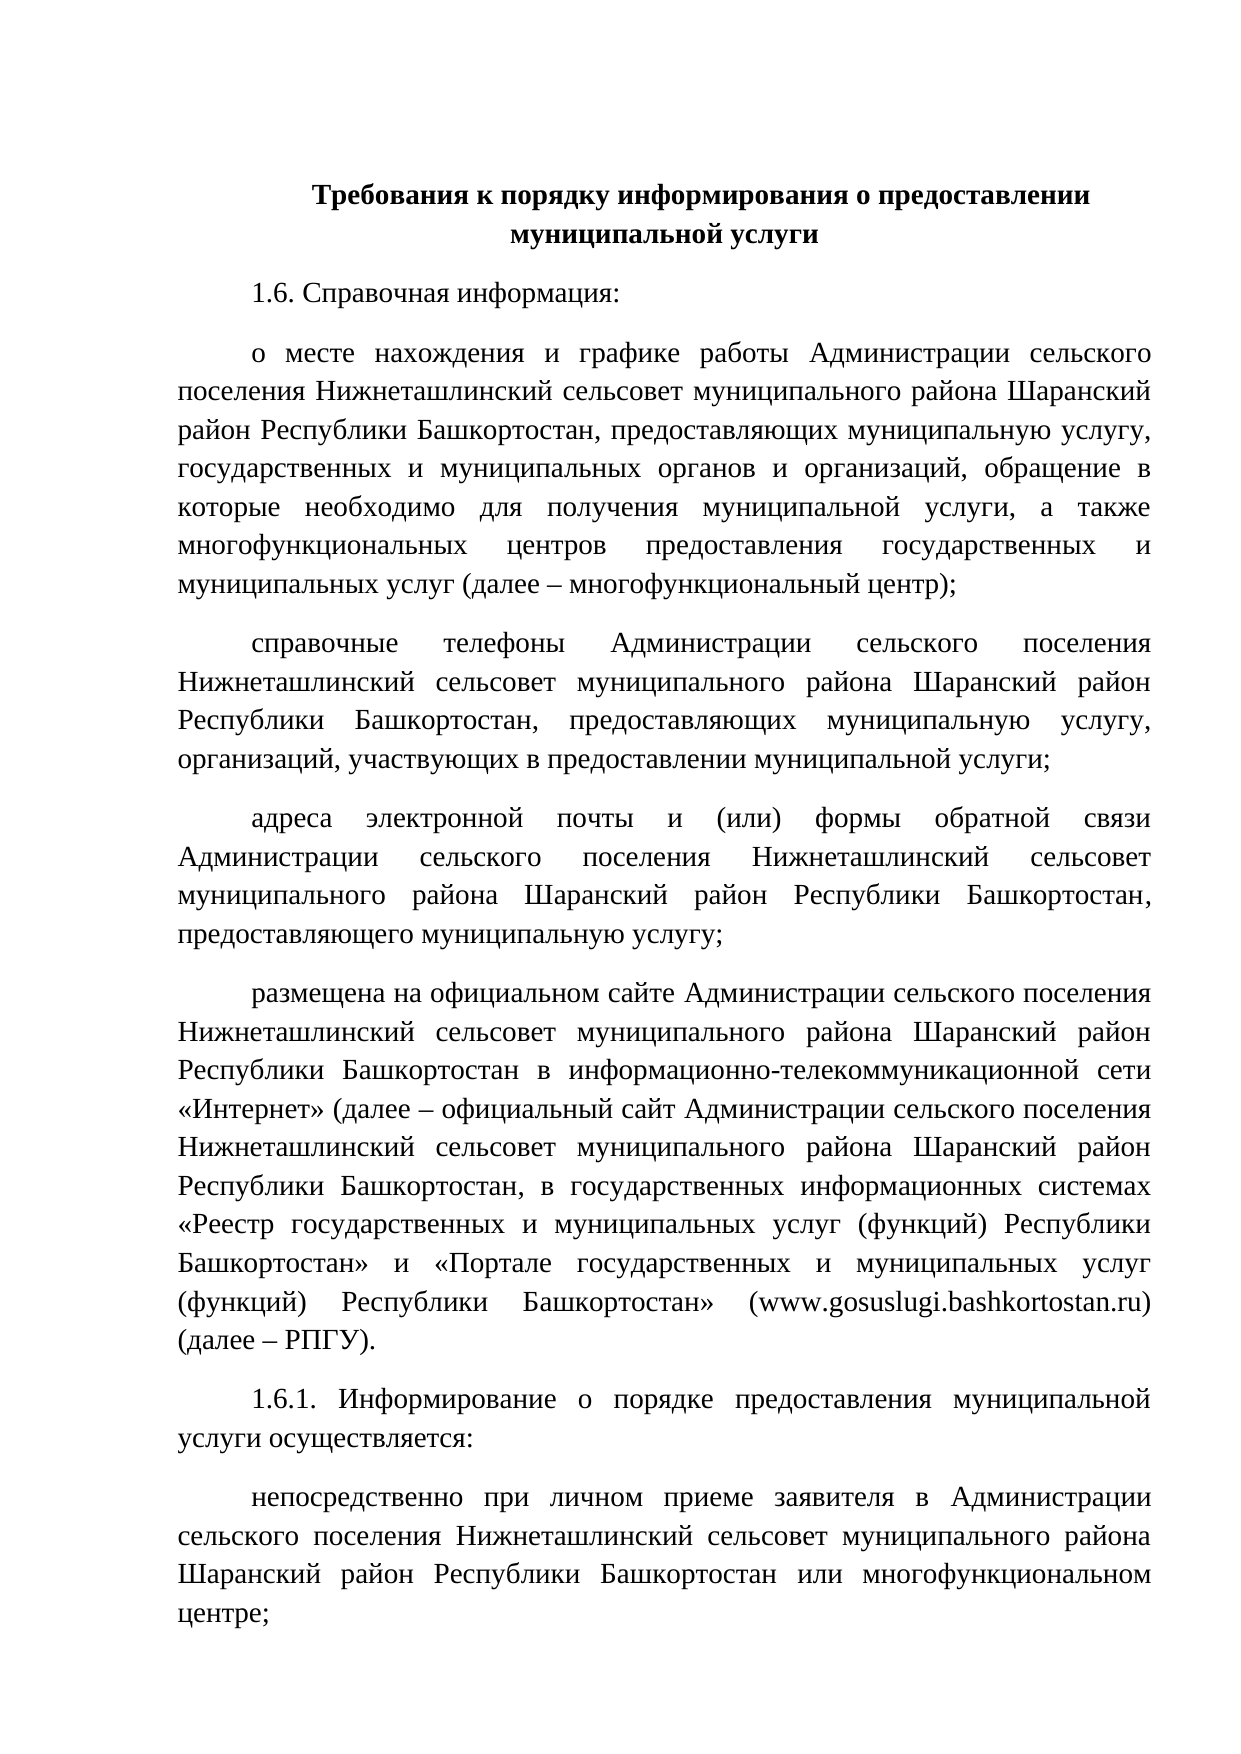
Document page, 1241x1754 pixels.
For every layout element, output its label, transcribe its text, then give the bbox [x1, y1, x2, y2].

text справочные телефоны Администрации сельского поселения Нижнеташлинский сельсовет муниципального района Шаранский район Республики Башкортостан, предоставляющих муниципальную услугу, организаций, участвующих в предоставлении муниципальной услуги; [177, 625, 1152, 774]
text 1.6. Справочная информация: [177, 275, 1152, 309]
text о месте нахождения и графике работы Администрации сельского поселения Нижнеташлинский сельсовет муниципального района Шаранский район Республики Башкортостан, предоставляющих муниципальную услугу, государственных и муниципальных органов и организаций, обращение в которые необходимо для получения муниципальной услуги, а также многофункциональных центров предоставления государственных и муниципальных услуг (далее – многофункциональный центр); [177, 335, 1152, 599]
text непосредственно при личном приеме заявителя в Администрации сельского поселения Нижнеташлинский сельсовет муниципального района Шаранский район Республики Башкортостан или многофункциональном центре; [177, 1479, 1152, 1629]
text адреса электронной почты и (или) формы обратной связи Администрации сельского поселения Нижнеташлинский сельсовет муниципального района Шаранский район Республики Башкортостан, предоставляющего муниципальную услугу; [177, 800, 1152, 949]
text Требования к порядку информирования о предоставлении муниципальной услуги [177, 177, 1152, 249]
text 1.6.1. Информирование о порядке предоставления муниципальной услуги осуществляется: [177, 1382, 1152, 1454]
text размещена на официальном сайте Администрации сельского поселения Нижнеташлинский сельсовет муниципального района Шаранский район Республики Башкортостан в информационно-телекоммуникационной сети «Интернет» (далее – официальный сайт Администрации сельского поселения Нижнеташлинский сельсовет муниципального района Шаранский район Республики Башкортостан, в государственных информационных системах «Реестр государственных и муниципальных услуг (функций) Республики Башкортостан» и «Портале государственных и муниципальных услуг (функций) Республики Башкортостан» (www.gosuslugi.bashkortostan.ru) (далее – РПГУ). [177, 975, 1152, 1356]
